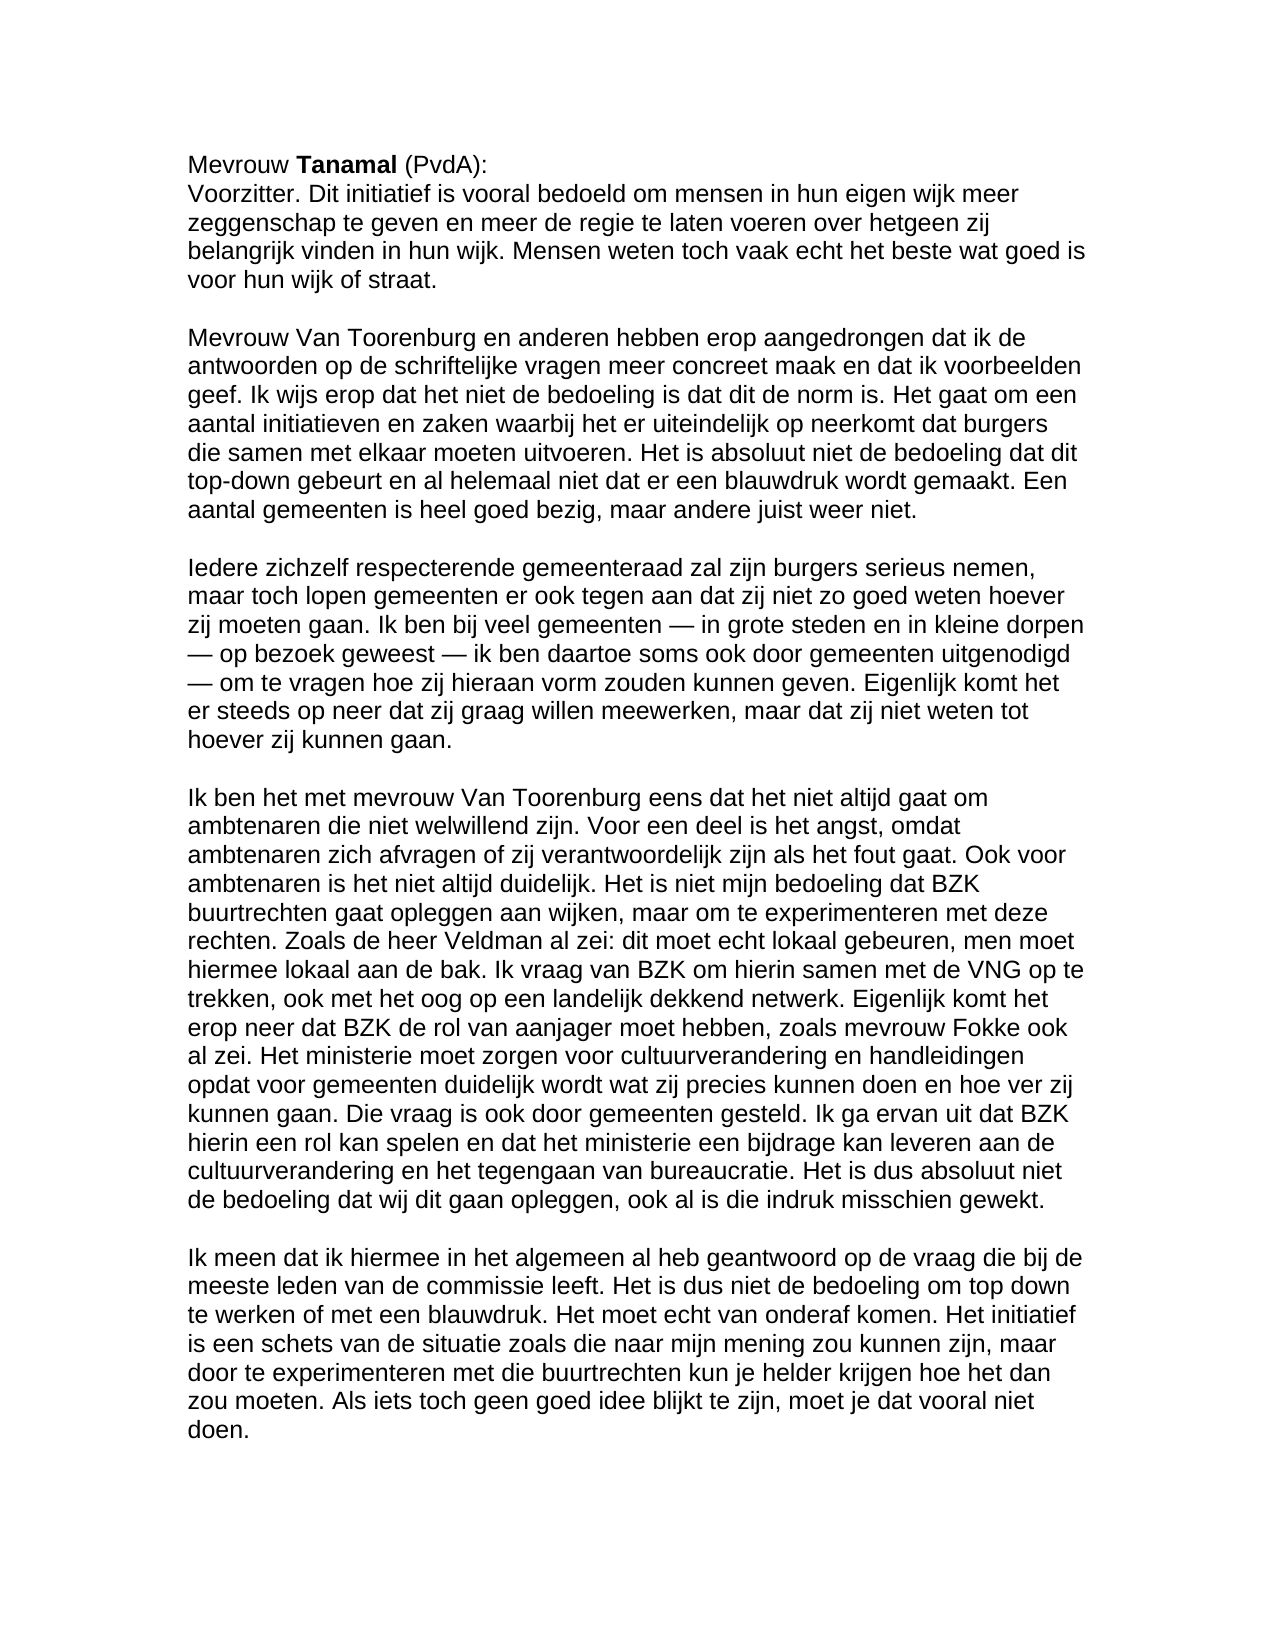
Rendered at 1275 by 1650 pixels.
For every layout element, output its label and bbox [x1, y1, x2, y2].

text [187, 150, 1087, 1472]
